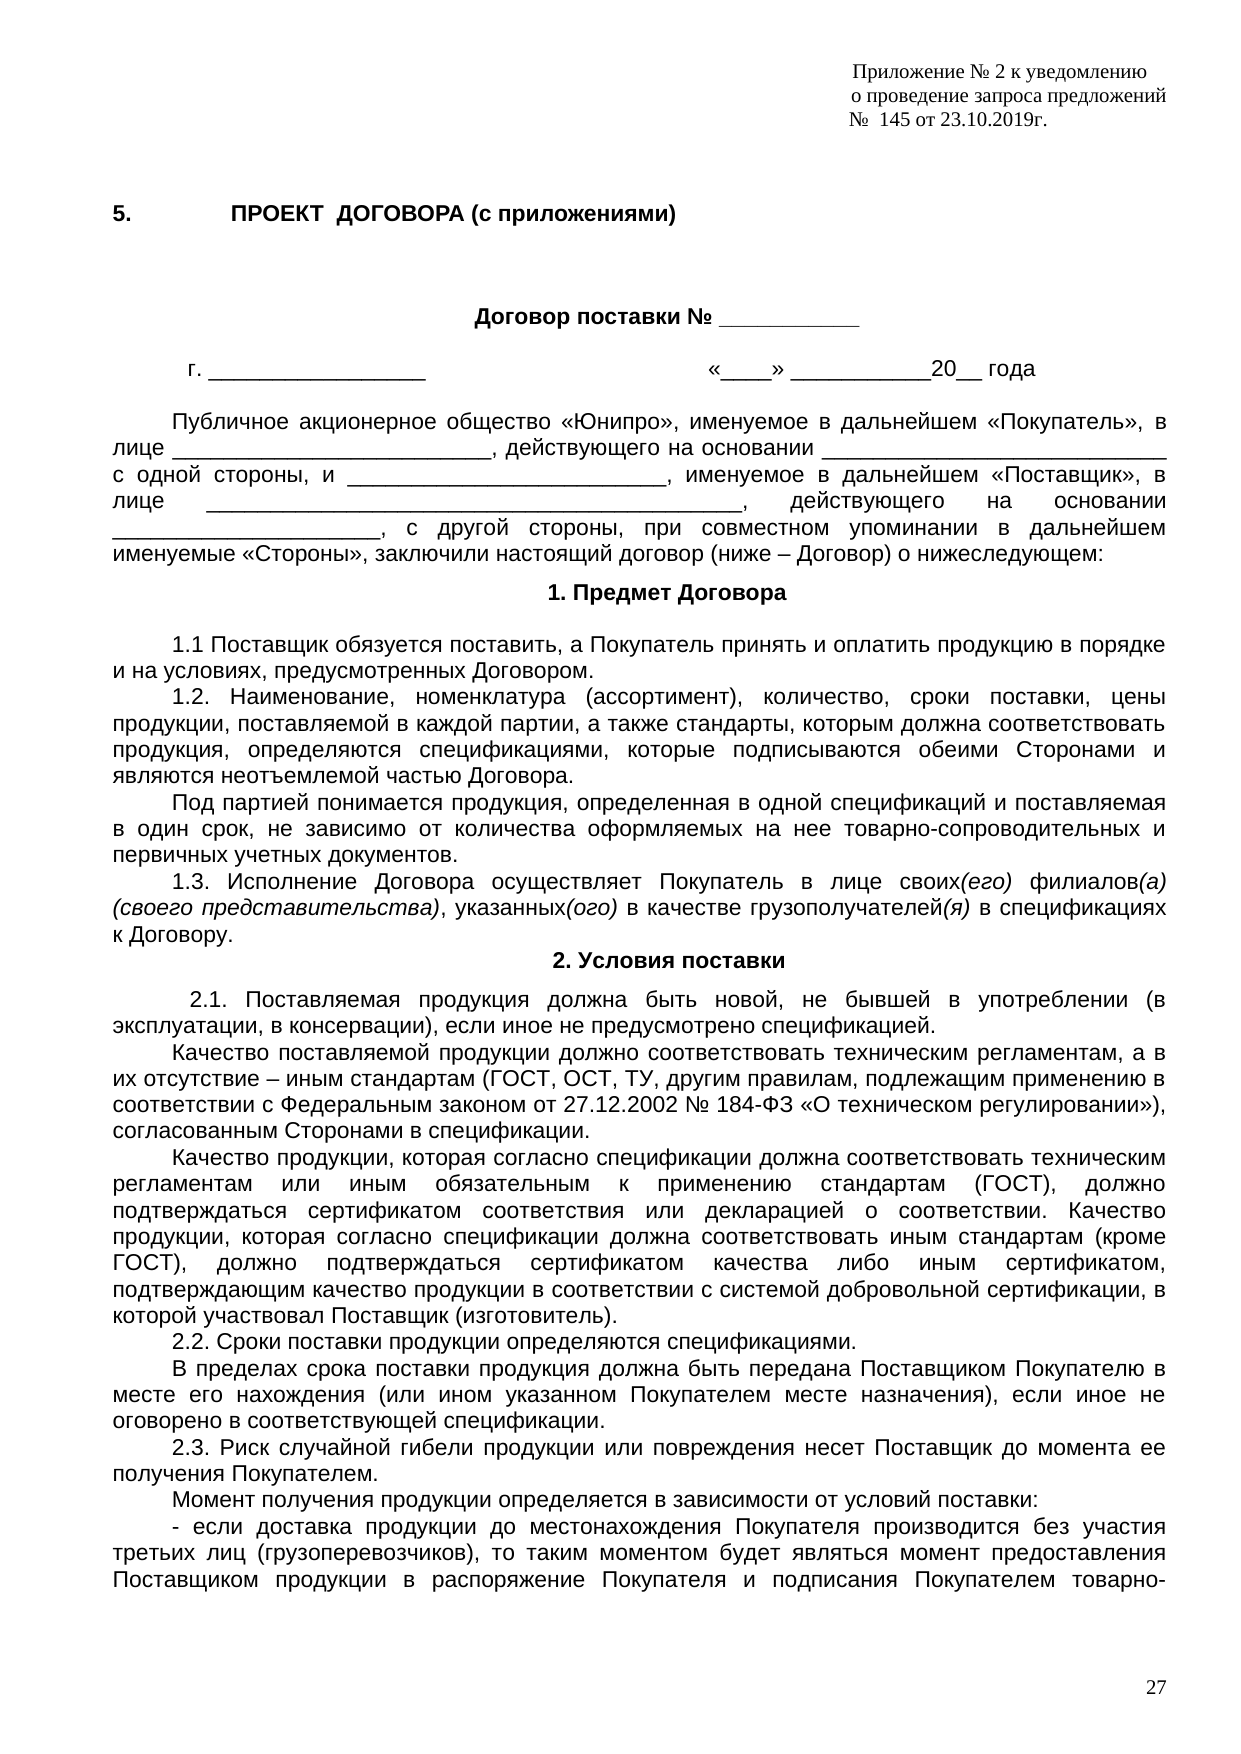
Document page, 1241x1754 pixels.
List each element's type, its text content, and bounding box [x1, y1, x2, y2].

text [112, 1513, 1167, 1592]
text Публичное акционерное общество «Юнипро», именуемое в дальнейшем «Покупатель», в лице _________________________, действующего на основании ___________________________ с одной стороны, и _________________________, именуемое в дальнейшем «Поставщик», в лице __________________________________________, действующего на основании _____________________, с другой стороны, при совместном упоминании в дальнейшем именуемые «Стороны», заключили настоящий договор (ниже – Договор) о нижеследующем: [112, 408, 1167, 566]
text 2.3. Риск случайной гибели продукции или повреждения несет Поставщик до момента ее получения Покупателем. [112, 1434, 1167, 1486]
text Момент получения продукции определяется в зависимости от условий поставки: [112, 1486, 1167, 1513]
text Договор поставки № ___________ [112, 303, 1162, 330]
text 1.1 Поставщик обязуется поставить, а Покупатель принять и оплатить продукцию в порядке и на условиях, предусмотренных Договором. [112, 631, 1167, 683]
text Под партией понимается продукция, определенная в одной спецификаций и поставляемая в один срок, не зависимо от количества оформляемых на нее товарно-сопроводительных и первичных учетных документов. [112, 789, 1167, 868]
text В пределах срока поставки продукция должна быть передана Поставщиком Покупателю в месте его нахождения (или ином указанном Покупателем месте назначения), если иное не оговорено в соответствующей спецификации. [112, 1355, 1167, 1434]
text 1.3. Исполнение Договора осуществляет Покупатель в лице своих(его) филиалов(а) (своего представительства), указанных(ого) в качестве грузополучателей(я) в спецификациях к Договору. [112, 868, 1167, 947]
text 1. Предмет Договора [112, 579, 1162, 605]
text 2.2. Сроки поставки продукции определяются спецификациями. [112, 1328, 1167, 1355]
text 1.2. Наименование, номенклатура (ассортимент), количество, сроки поставки, цены продукции, поставляемой в каждой партии, а также стандарты, которым должна соответствовать продукция, определяются спецификациями, которые подписываются обеими Сторонами и являются неотъемлемой частью Договора. [112, 683, 1167, 789]
text г. _________________ «____» ___________20__ года [112, 355, 1167, 382]
subtitle ПРОЕКТ ДОГОВОРА (с приложениями) [112, 200, 1167, 226]
text Качество поставляемой продукции должно соответствовать техническим регламентам, а в их отсутствие – иным стандартам (ГОСТ, ОСТ, ТУ, другим правилам, подлежащим применению в соответствии с Федеральным законом от 27.12.2002 № 184-ФЗ «О техническом регулировании»), согласованным Сторонами в спецификации. [112, 1038, 1167, 1144]
text 2. Условия поставки [112, 947, 1167, 973]
text 2.1. Поставляемая продукция должна быть новой, не бывшей в употреблении (в эксплуатации, в консервации), если иное не предусмотрено спецификацией. [112, 986, 1167, 1038]
text Качество продукции, которая согласно спецификации должна соответствовать техническим регламентам или иным обязательным к применению стандартам (ГОСТ), должно подтверждаться сертификатом соответствия или декларацией о соответствии. Качество продукции, которая согласно спецификации должна соответствовать иным стандартам (кроме ГОСТ), должно подтверждаться сертификатом качества либо иным сертификатом, подтверждающим качество продукции в соответствии с системой добровольной сертификации, в которой участвовал Поставщик (изготовитель). [112, 1144, 1167, 1328]
